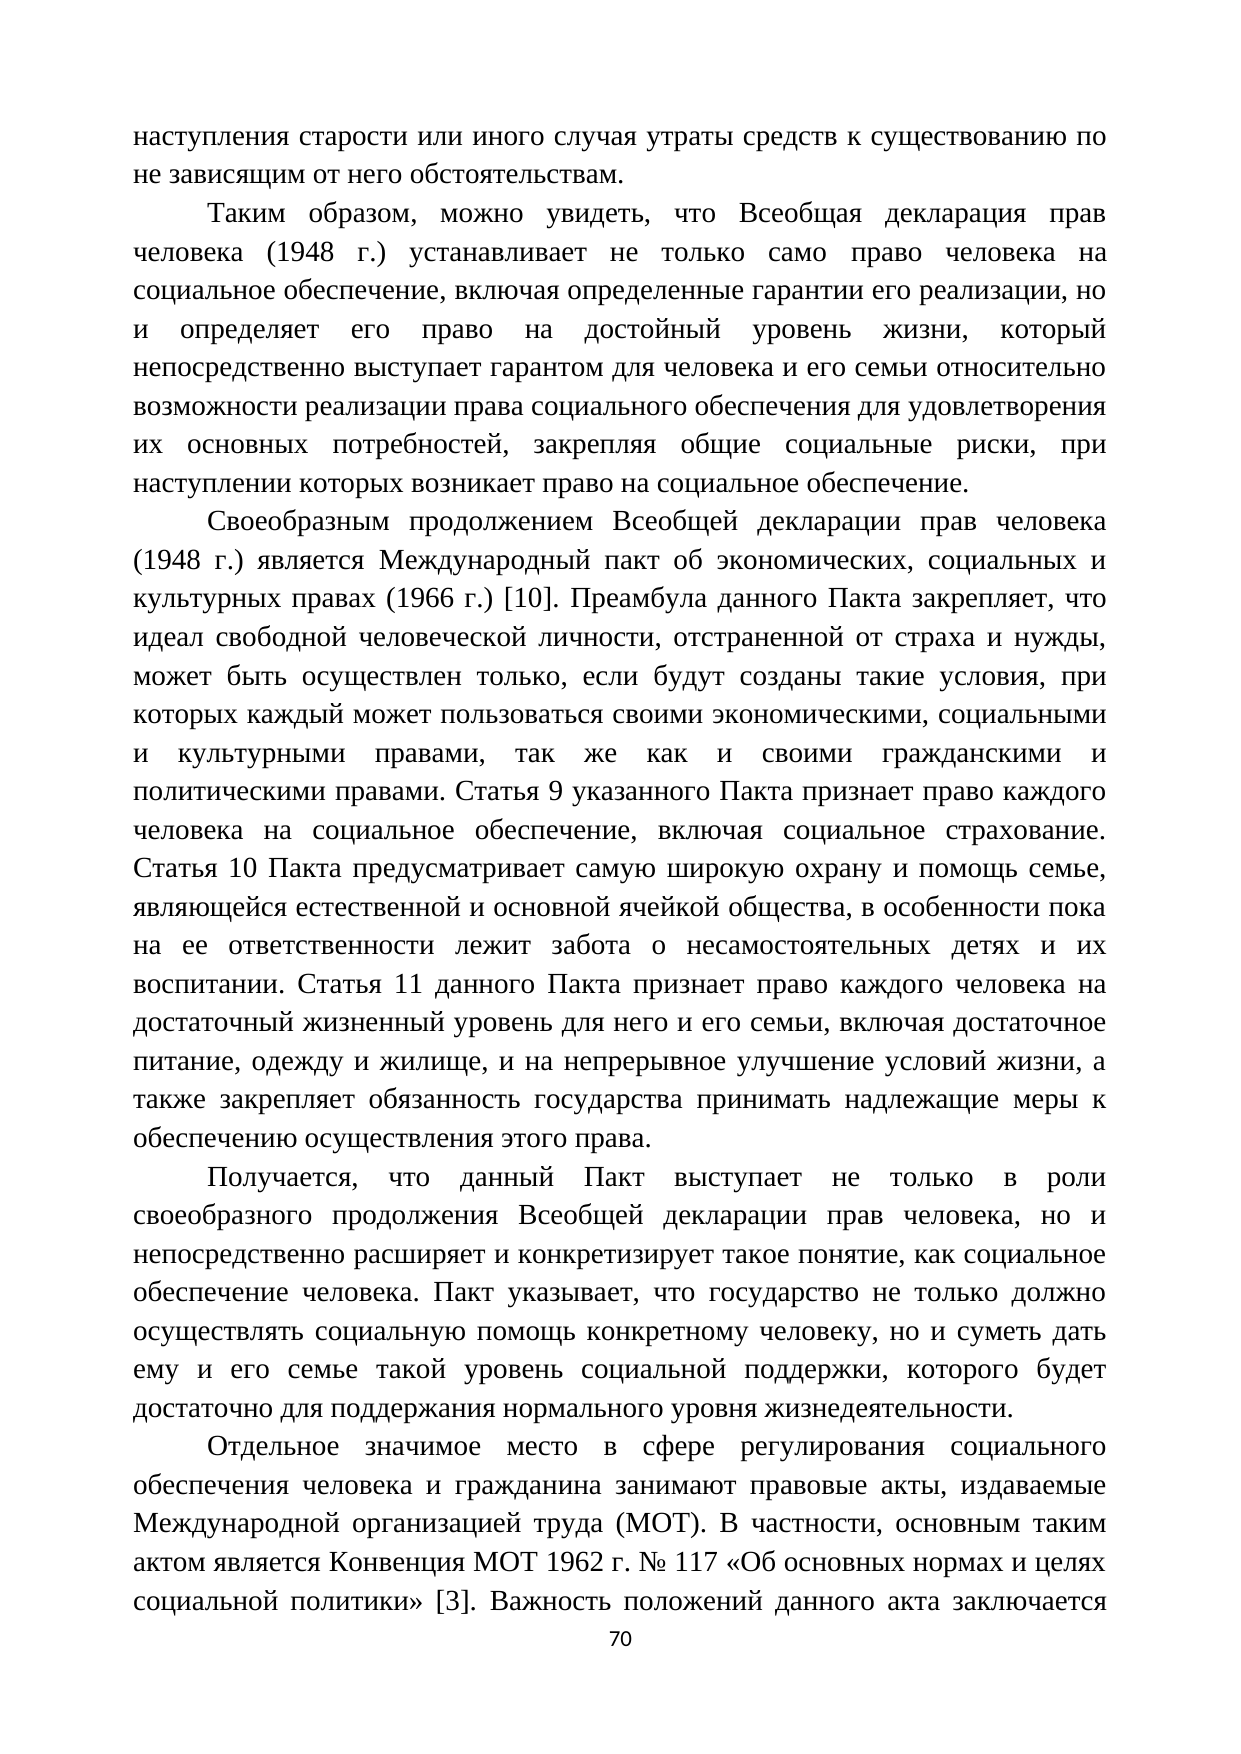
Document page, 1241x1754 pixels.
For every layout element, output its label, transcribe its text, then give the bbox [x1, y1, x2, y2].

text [133, 118, 1107, 190]
text Своеобразным продолжением Всеобщей декларации прав человека (1948 г.) является Международный пакт об экономических, социальных и культурных правах (1966 г.) [10]. Преамбула данного Пакта закрепляет, что идеал свободной человеческой личности, отстраненной от страха и нужды, может быть осуществлен только, если будут созданы такие условия, при которых каждый может пользоваться своими экономическими, социальными и культурными правами, так же как и своими гражданскими и политическими правами. Статья 9 указанного Пакта признает право каждого человека на социальное обеспечение, включая социальное страхование. Статья 10 Пакта предусматривает самую широкую охрану и помощь семье, являющейся естественной и основной ячейкой общества, в особенности пока на ее ответственности лежит забота о несамостоятельных детях и их воспитании. Статья 11 данного Пакта признает право каждого человека на достаточный жизненный уровень для него и его семьи, включая достаточное питание, одежду и жилище, и на непрерывное улучшение условий жизни, а также закрепляет обязанность государства принимать надлежащие меры к обеспечению осуществления этого права. [133, 503, 1107, 1154]
text Таким образом, можно увидеть, что Всеобщая декларация прав человека (1948 г.) устанавливает не только само право человека на социальное обеспечение, включая определенные гарантии его реализации, но и определяет его право на достойный уровень жизни, который непосредственно выступает гарантом для человека и его семьи относительно возможности реализации права социального обеспечения для удовлетворения их основных потребностей, закрепляя общие социальные риски, при наступлении которых возникает право на социальное обеспечение. [133, 195, 1107, 498]
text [133, 1428, 1107, 1616]
text Получается, что данный Пакт выступает не только в роли своеобразного продолжения Всеобщей декларации прав человека, но и непосредственно расширяет и конкретизирует такое понятие, как социальное обеспечение человека. Пакт указывает, что государство не только должно осуществлять социальную помощь конкретному человеку, но и суметь дать ему и его семье такой уровень социальной поддержки, которого будет достаточно для поддержания нормального уровня жизнедеятельности. [133, 1159, 1107, 1423]
